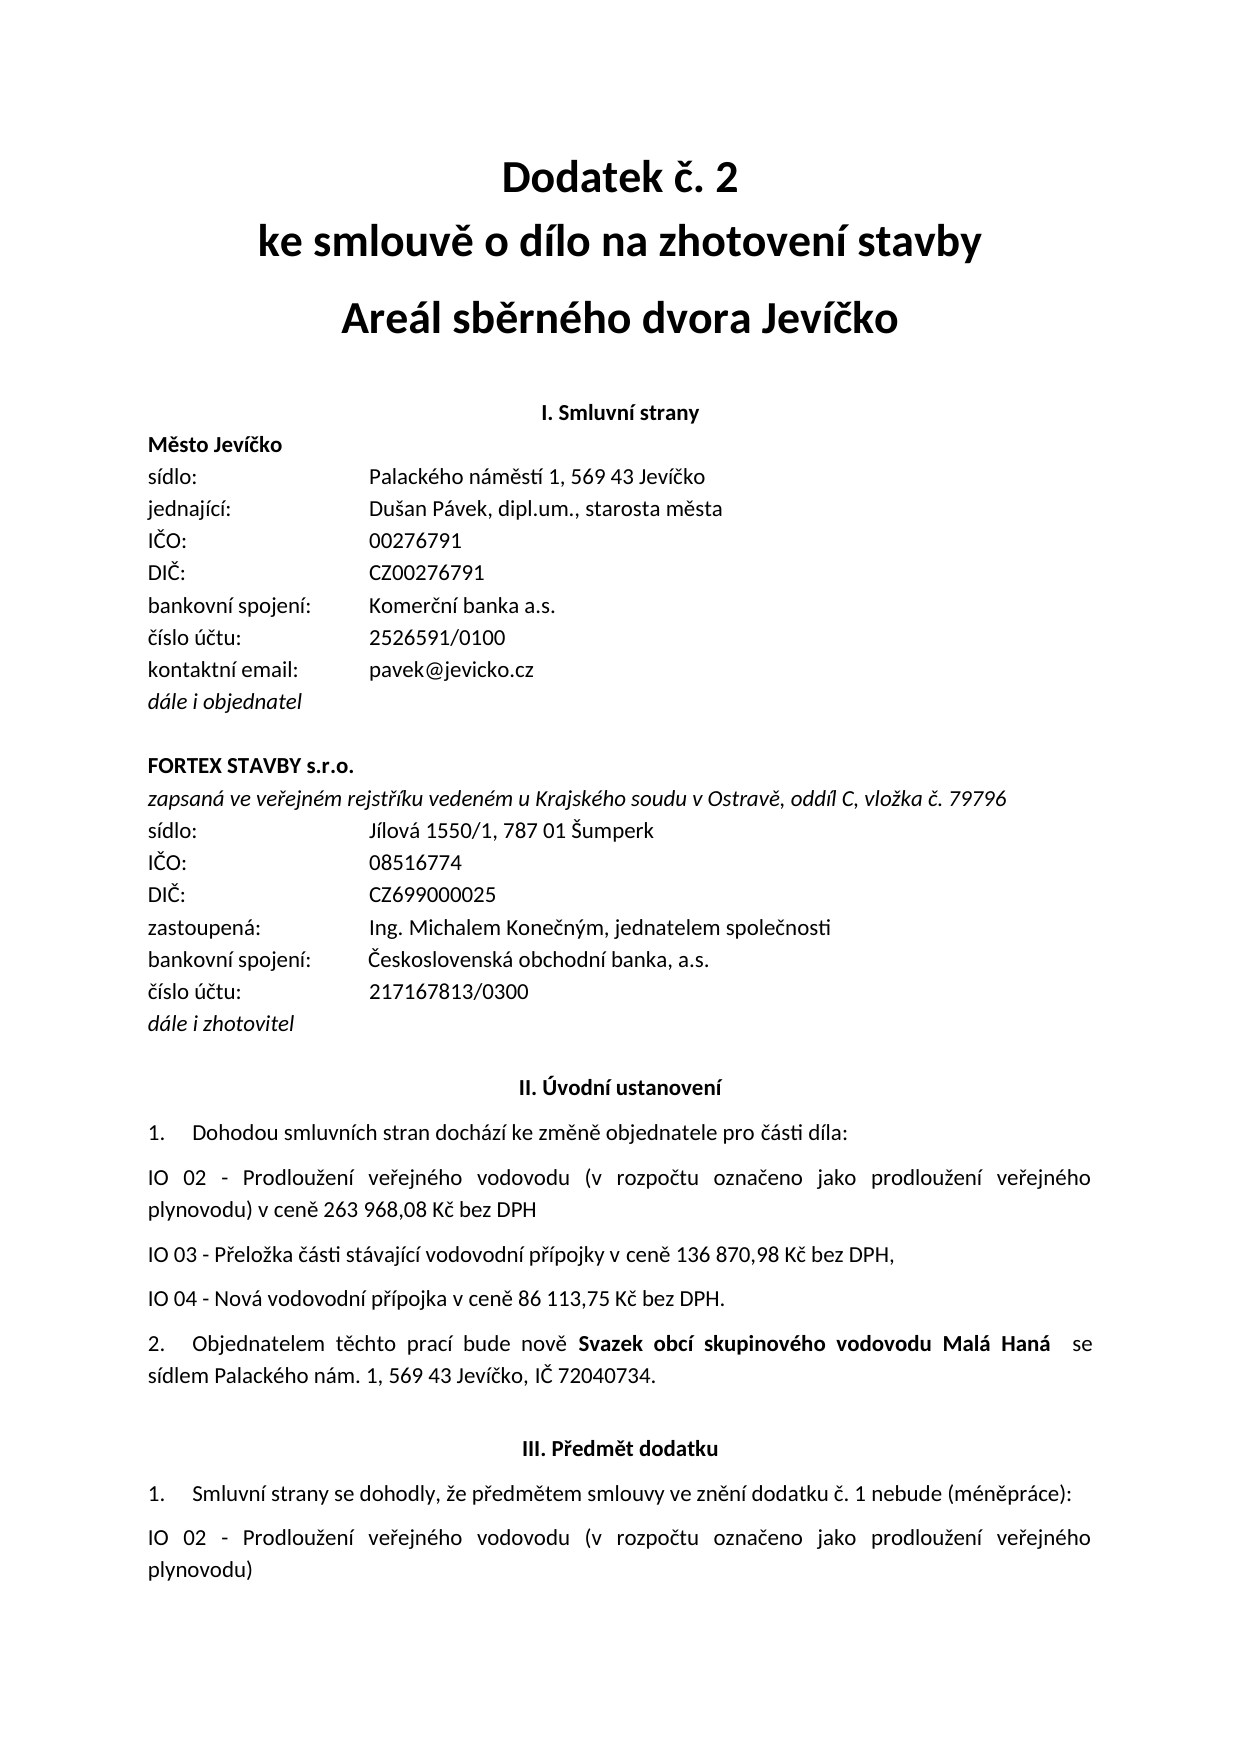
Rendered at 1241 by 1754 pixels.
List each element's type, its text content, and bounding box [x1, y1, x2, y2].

text sídlo: Palackého náměstí 1, 569 43 Jevíčko [148, 462, 1093, 490]
text ke smlouvě o dílo na zhotovení stavby [148, 212, 1093, 268]
text II. Úvodní ustanovení [148, 1073, 1093, 1102]
text IČO: 08516774 [148, 848, 1093, 876]
text FORTEX STAVBY s.r.o. [148, 752, 1093, 780]
text bankovní spojení: Komerční banka a.s. [148, 591, 1093, 619]
list Objednatelem těchto prací bude nově Svazek obcí skupinového vodovodu Malá Haná se sídlem Palackého nám. 1, 569 43 Jevíčko, IČ 72040734. [148, 1329, 1093, 1389]
text Areál sběrného dvora Jevíčko [148, 289, 1093, 344]
text Město Jevíčko [148, 430, 1093, 458]
text číslo účtu: 217167813/0300 [148, 977, 1093, 1005]
text Dodatek č. 2 [148, 148, 1093, 203]
text jednající: Dušan Pávek, dipl.um., starosta města [148, 494, 1093, 522]
text DIČ: CZ00276791 [148, 558, 1093, 587]
text číslo účtu: 2526591/0100 [148, 623, 1093, 651]
list IO 03 - Přeložka části stávající vodovodní přípojky v ceně 136 870,98 Kč bez DPH, [148, 1240, 1093, 1268]
text DIČ: CZ699000025 [148, 880, 1093, 908]
text zapsaná ve veřejném rejstříku vedeném u Krajského soudu v Ostravě, oddíl C, vložka č. 79796 [148, 784, 1093, 812]
text kontaktní email: pavek@jevicko.cz [148, 655, 1093, 683]
text IČO: 00276791 [148, 526, 1093, 554]
list IO 02 - Prodloužení veřejného vodovodu (v rozpočtu označeno jako prodloužení veřejného plynovodu) [148, 1523, 1093, 1584]
text I. Smluvní strany [148, 398, 1093, 426]
text dále i objednatel [148, 687, 1093, 715]
list IO 04 - Nová vodovodní přípojka v ceně 86 113,75 Kč bez DPH. [148, 1284, 1093, 1312]
text dále i zhotovitel [148, 1009, 1093, 1037]
text zastoupená: Ing. Michalem Konečným, jednatelem společnosti [148, 913, 1093, 941]
list Dohodou smluvních stran dochází ke změně objednatele pro části díla: [148, 1118, 1093, 1146]
text IO 02 - Prodloužení veřejného vodovodu (v rozpočtu označeno jako prodloužení veřejného plynovodu) v ceně 263 968,08 Kč bez DPH [148, 1163, 1093, 1223]
list Smluvní strany se dohodly, že předmětem smlouvy ve znění dodatku č. 1 nebude (méněpráce): [148, 1479, 1093, 1507]
list bankovní spojení: Československá obchodní banka, a.s. [148, 945, 1093, 973]
text III. Předmět dodatku [148, 1434, 1093, 1462]
text sídlo: Jílová 1550/1, 787 01 Šumperk [148, 816, 1093, 844]
